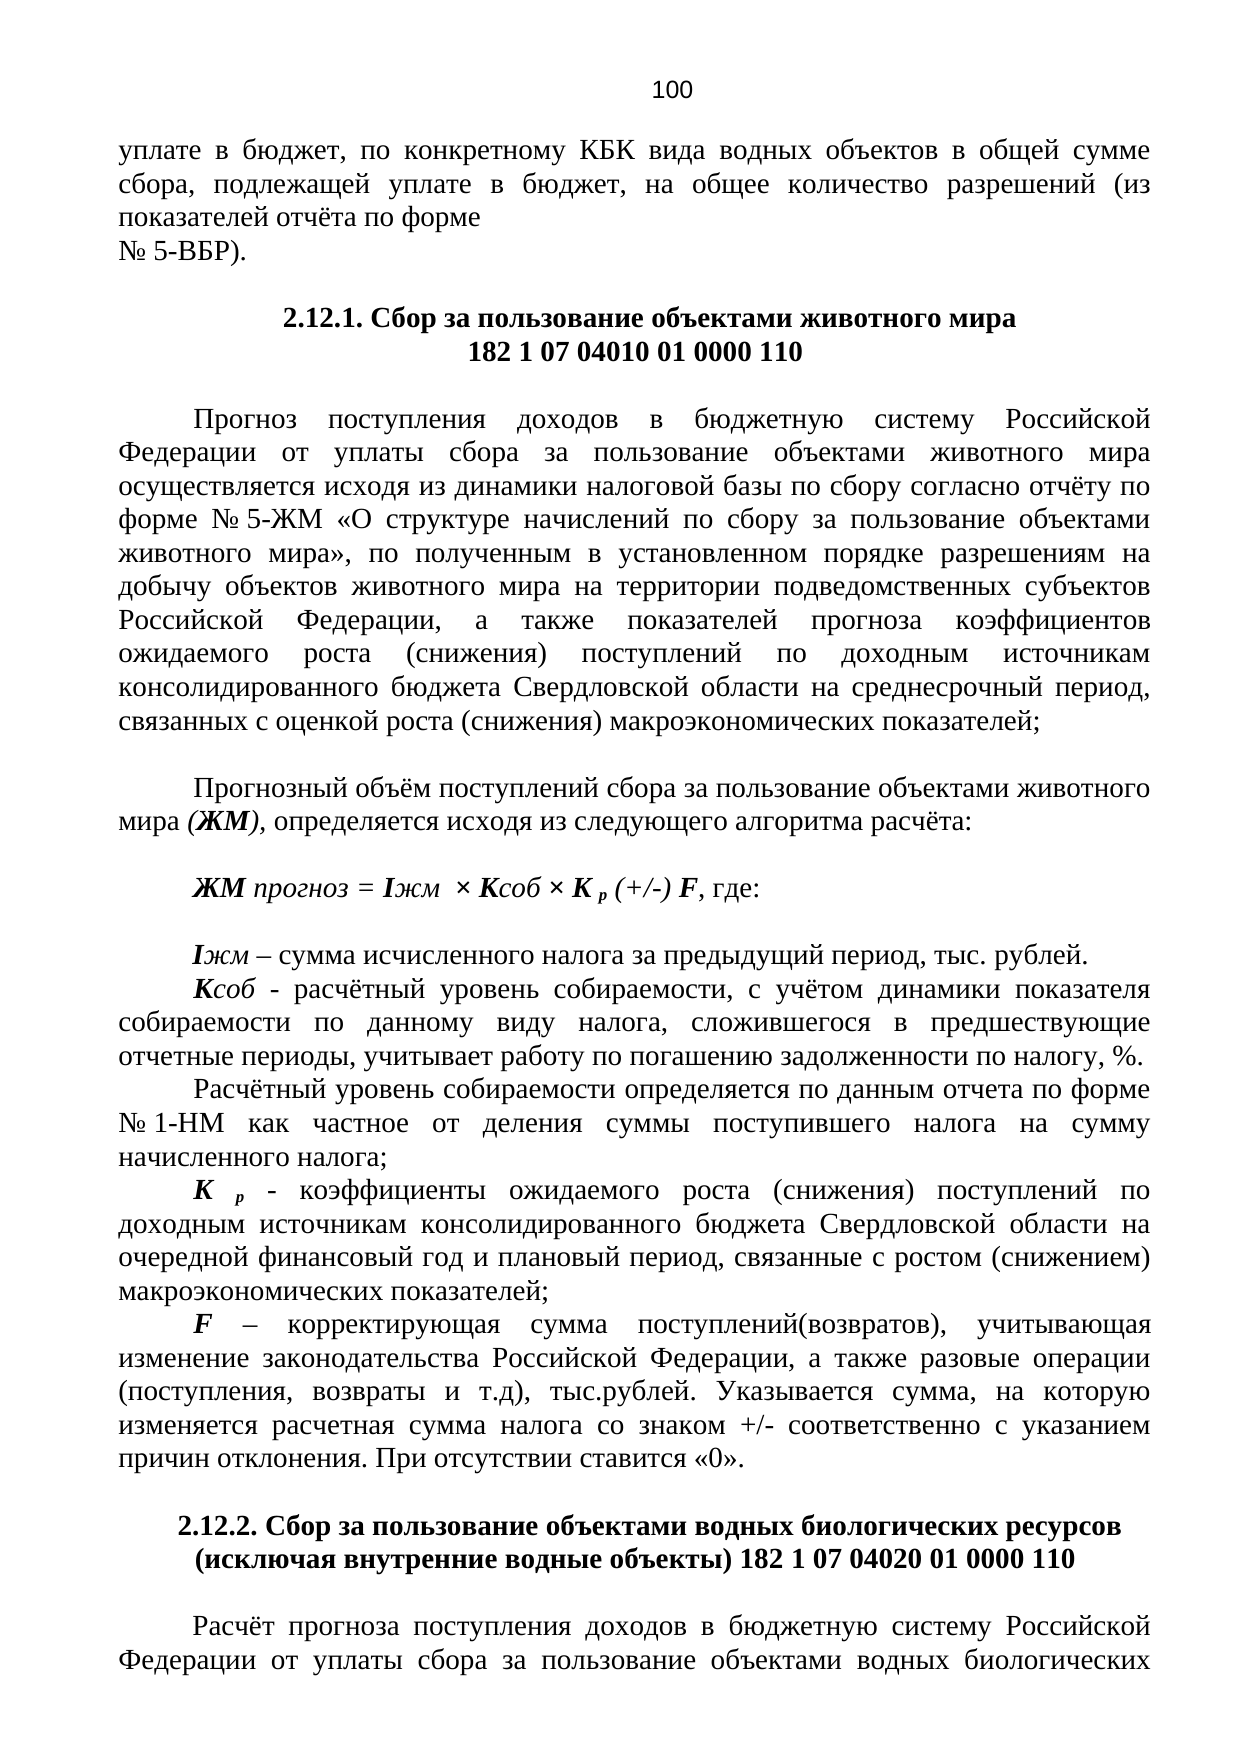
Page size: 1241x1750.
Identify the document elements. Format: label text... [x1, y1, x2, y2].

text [118, 132, 1152, 267]
text Прогнозный объём поступлений сбора за пользование объектами животного мира (ЖМ), определяется исходя из следующего алгоритма расчёта: [118, 770, 1152, 837]
text Ксоб - расчётный уровень собираемости, с учётом динамики показателя собираемости по данному виду налога, сложившегося в предшествующие отчетные периоды, учитывает работу по погашению задолженности по налогу, %. [118, 971, 1152, 1072]
text ЖМ прогноз = Iжм × Ксоб × K р (+/-) F, где: [118, 870, 1152, 904]
text Прогноз поступления доходов в бюджетную систему Российской Федерации от уплаты сбора за пользование объектами животного мира осуществляется исходя из динамики налоговой базы по сбору согласно отчёту по форме № 5-ЖМ «О структуре начислений по сбору за пользование объектами животного мира», по полученным в установленном порядке разрешениям на добычу объектов животного мира на территории подведомственных субъектов Российской Федерации, а также показателей прогноза коэффициентов ожидаемого роста (снижения) поступлений по доходным источникам консолидированного бюджета Свердловской области на среднесрочный период, связанных с оценкой роста (снижения) макроэкономических показателей; [118, 401, 1152, 736]
text Iжм – сумма исчисленного налога за предыдущий период, тыс. рублей. [118, 937, 1152, 971]
subtitle 2.12.2. Сбор за пользование объектами водных биологических ресурсов (исключая внутренние водные объекты) 182 1 07 04020 01 0000 110 [118, 1508, 1152, 1575]
subtitle 2.12.1. Сбор за пользование объектами животного мира 182 1 07 04010 01 0000 110 [118, 300, 1152, 367]
text Расчётный уровень собираемости определяется по данным отчета по форме № 1-НМ как частное от деления суммы поступившего налога на сумму начисленного налога; [118, 1072, 1152, 1172]
text K р - коэффициенты ожидаемого роста (снижения) поступлений по доходным источникам консолидированного бюджета Свердловской области на очередной финансовый год и плановый период, связанные с ростом (снижением) макроэкономических показателей; [118, 1172, 1152, 1306]
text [118, 1608, 1152, 1675]
text F – корректирующая сумма поступлений(возвратов), учитывающая изменение законодательства Российской Федерации, а также разовые операции (поступления, возвраты и т.д), тыс.рублей. Указывается сумма, на которую изменяется расчетная сумма налога со знаком +/- соответственно с указанием причин отклонения. При отсутствии ставится «0». [118, 1306, 1152, 1474]
